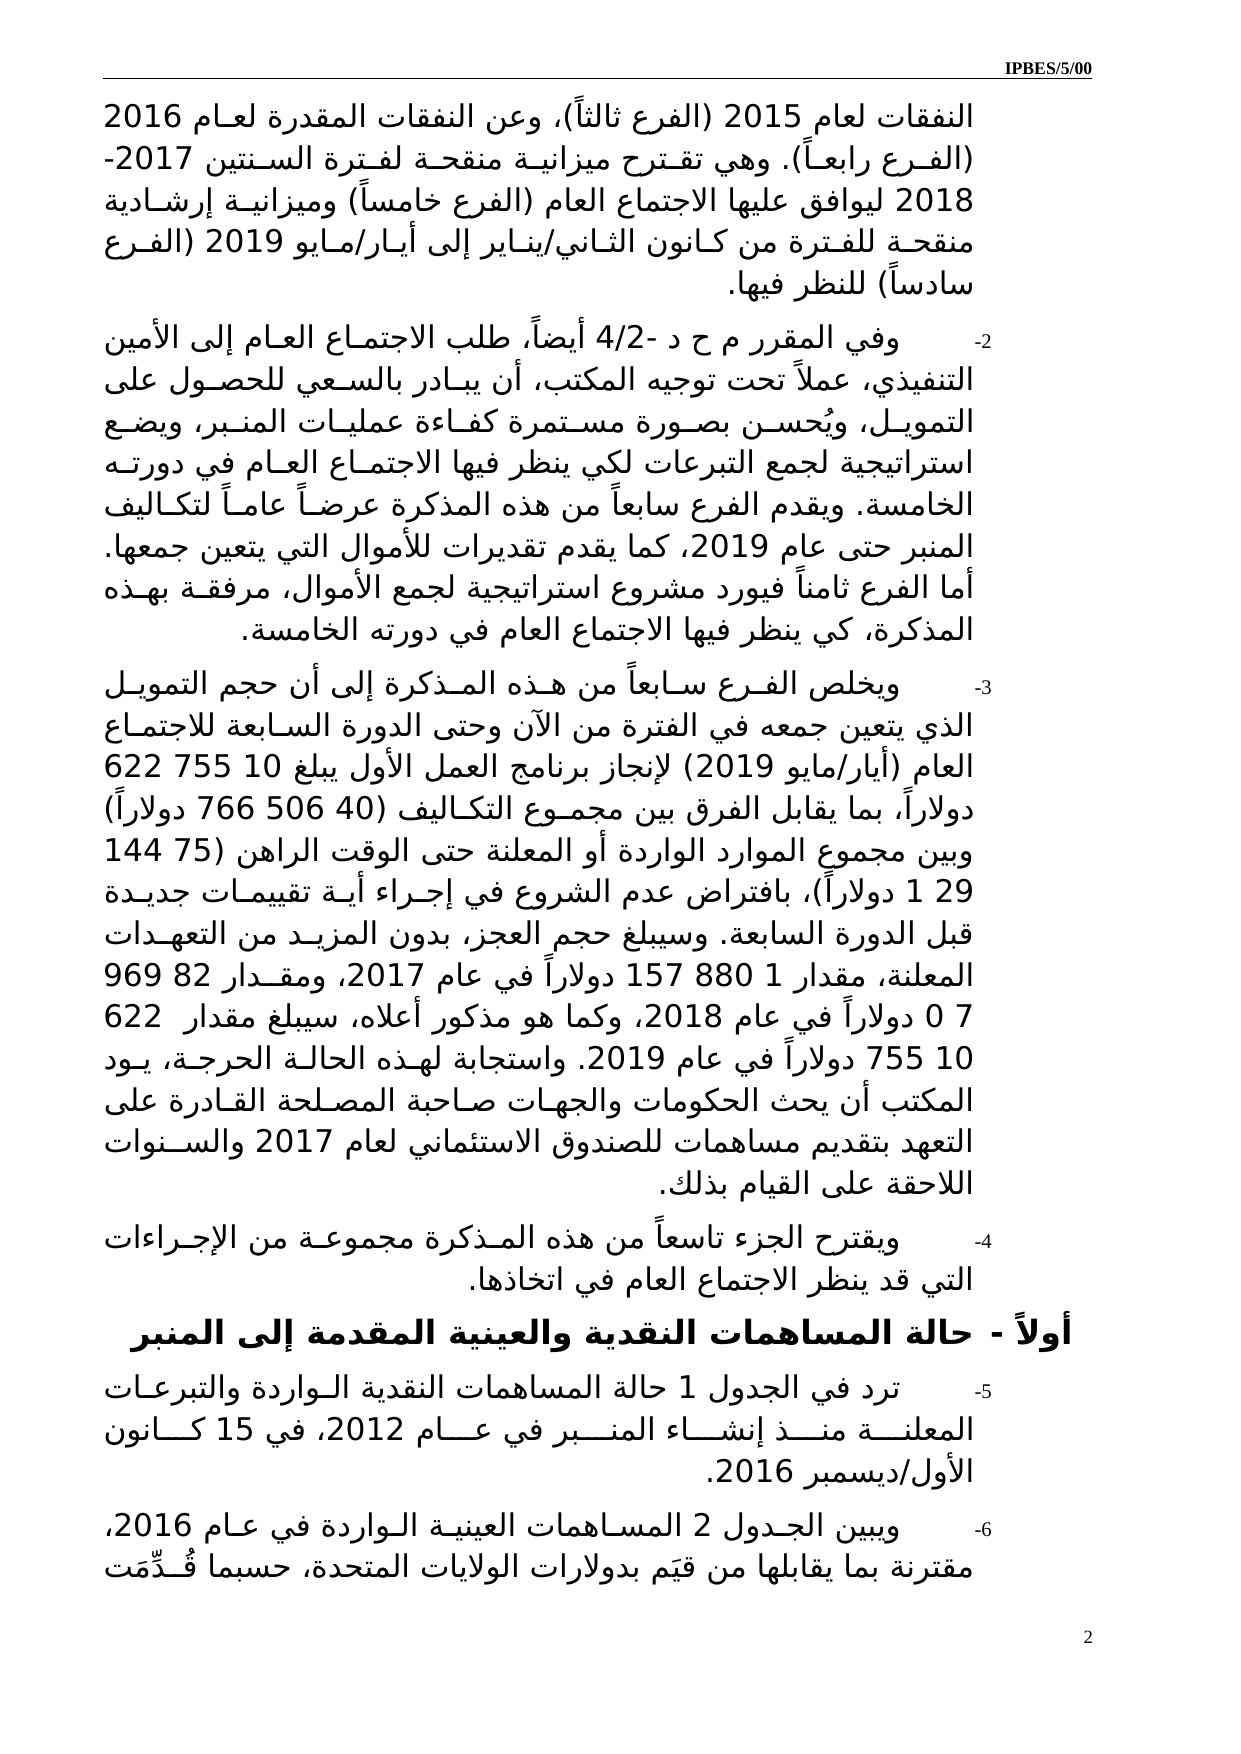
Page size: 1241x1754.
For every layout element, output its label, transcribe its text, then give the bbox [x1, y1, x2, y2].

list ويقترح الجزء تاسعاً من هذه المذكرة مجموعة من الإجراءات التي قد ينظر الاجتماع العام في اتخاذها. [103, 1215, 974, 1299]
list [103, 1503, 974, 1586]
list ترد في الجدول 1 حالة المساهمات النقدية الواردة والتبرعات المعلنة منذ إنشاء المنبر في عام 2012، في 15 كانون الأول/ديسمبر 2016. [103, 1365, 974, 1490]
text أولاً - حالة المساهمات النقدية والعينية المقدمة إلى المنبر [103, 1311, 1072, 1353]
list وفي المقرر م ح د -4/2 أيضاً، طلب الاجتماع العام إلى الأمين التنفيذي، عملاً تحت توجيه المكتب، أن يبادر بالسعي للحصول على التمويل، ويُحسن بصورة مستمرة كفاءة عمليات المنبر، ويضع استراتيجية لجمع التبرعات لكي ينظر فيها الاجتماع العام في دورته الخامسة. ويقدم الفرع سابعاً من هذه المذكرة عرضاً عاماً لتكاليف المنبر حتى عام 2019، كما يقدم تقديرات للأموال التي يتعين جمعها. أما الفرع ثامناً فيورد مشروع استراتيجية لجمع الأموال، مرفقة بهذه المذكرة، كي ينظر فيها الاجتماع العام في دورته الخامسة. [103, 315, 974, 649]
list ويخلص الفرع سابعاً من هذه المذكرة إلى أن حجم التمويل الذي يتعين جمعه في الفترة من الآن وحتى الدورة السابعة للاجتماع العام (أيار/مايو 2019) لإنجاز برنامج العمل الأول يبلغ 622 755 10 دولاراً، بما يقابل الفرق بين مجموع التكاليف (766 506 40 دولاراً) وبين مجموع الموارد الواردة أو المعلنة حتى الوقت الراهن (144 751 29 دولاراً)، بافتراض عدم الشروع في إجراء أية تقييمات جديدة قبل الدورة السابعة. وسيبلغ حجم العجز، بدون المزيد من التعهدات المعلنة، مقدار 157 880 1 دولاراً في عام 2017، ومقدار 969 820 7 دولاراً في عام 2018، وكما هو مذكور أعلاه، سيبلغ مقدار 622 755 10 دولاراً في عام 2019. واستجابة لهذه الحالة الحرجة، يود المكتب أن يحث الحكومات والجهات صاحبة المصلحة القادرة على التعهد بتقديم مساهمات للصندوق الاستئماني لعام 2017 والسنوات اللاحقة على القيام بذلك. [103, 661, 974, 1203]
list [103, 94, 974, 303]
